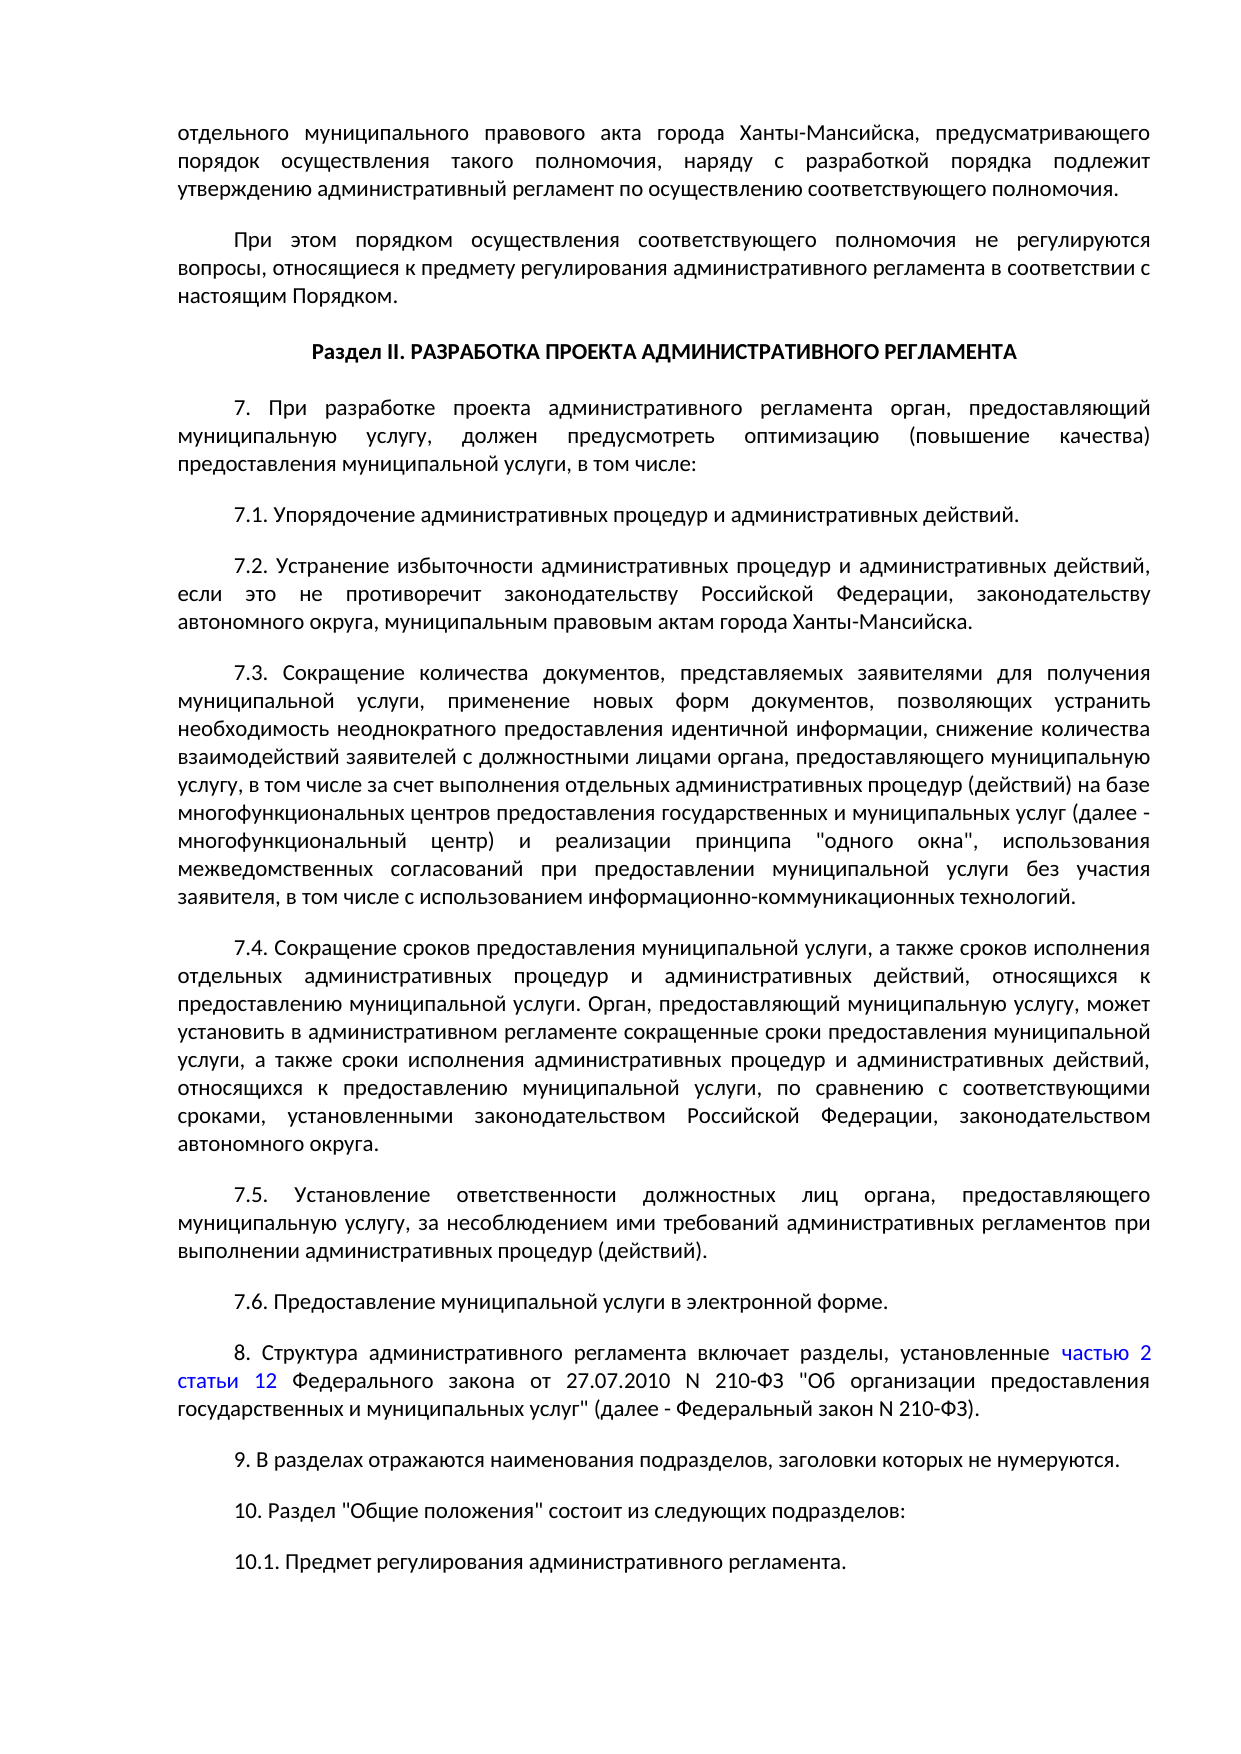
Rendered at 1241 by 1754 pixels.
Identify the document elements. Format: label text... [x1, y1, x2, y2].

text 7.5. Установление ответственности должностных лиц органа, предоставляющего муниципальную услугу, за несоблюдением ими требований административных регламентов при выполнении административных процедур (действий). [177, 1180, 1152, 1264]
text 7.4. Сокращение сроков предоставления муниципальной услуги, а также сроков исполнения отдельных административных процедур и административных действий, относящихся к предоставлению муниципальной услуги. Орган, предоставляющий муниципальную услугу, может установить в административном регламенте сокращенные сроки предоставления муниципальной услуги, а также сроки исполнения административных процедур и административных действий, относящихся к предоставлению муниципальной услуги, по сравнению с соответствующими сроками, установленными законодательством Российской Федерации, законодательством автономного округа. [177, 933, 1152, 1157]
title Раздел II. РАЗРАБОТКА ПРОЕКТА АДМИНИСТРАТИВНОГО РЕГЛАМЕНТА [177, 337, 1152, 365]
text 7. При разработке проекта административного регламента орган, предоставляющий муниципальную услугу, должен предусмотреть оптимизацию (повышение качества) предоставления муниципальной услуги, в том числе: [177, 393, 1152, 477]
text 7.3. Сокращение количества документов, представляемых заявителями для получения муниципальной услуги, применение новых форм документов, позволяющих устранить необходимость неоднократного предоставления идентичной информации, снижение количества взаимодействий заявителей с должностными лицами органа, предоставляющего муниципальную услугу, в том числе за счет выполнения отдельных административных процедур (действий) на базе многофункциональных центров предоставления государственных и муниципальных услуг (далее - многофункциональный центр) и реализации принципа "одного окна", использования межведомственных согласований при предоставлении муниципальной услуги без участия заявителя, в том числе с использованием информационно-коммуникационных технологий. [177, 658, 1152, 910]
text 7.6. Предоставление муниципальной услуги в электронной форме. [177, 1287, 1152, 1315]
text 7.1. Упорядочение административных процедур и административных действий. [177, 500, 1152, 528]
text При этом порядком осуществления соответствующего полномочия не регулируются вопросы, относящиеся к предмету регулирования административного регламента в соответствии с настоящим Порядком. [177, 225, 1152, 309]
text 8. Структура административного регламента включает разделы, установленные частью 2 статьи 12 Федерального закона от 27.07.2010 N 210-ФЗ "Об организации предоставления государственных и муниципальных услуг" (далее - Федеральный закон N 210-ФЗ). [177, 1338, 1152, 1422]
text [177, 118, 1152, 202]
text 9. В разделах отражаются наименования подразделов, заголовки которых не нумеруются. [177, 1445, 1152, 1473]
text 10. Раздел "Общие положения" состоит из следующих подразделов: [177, 1496, 1152, 1524]
text 10.1. Предмет регулирования административного регламента. [177, 1547, 1152, 1575]
text 7.2. Устранение избыточности административных процедур и административных действий, если это не противоречит законодательству Российской Федерации, законодательству автономного округа, муниципальным правовым актам города Ханты-Мансийска. [177, 551, 1152, 635]
